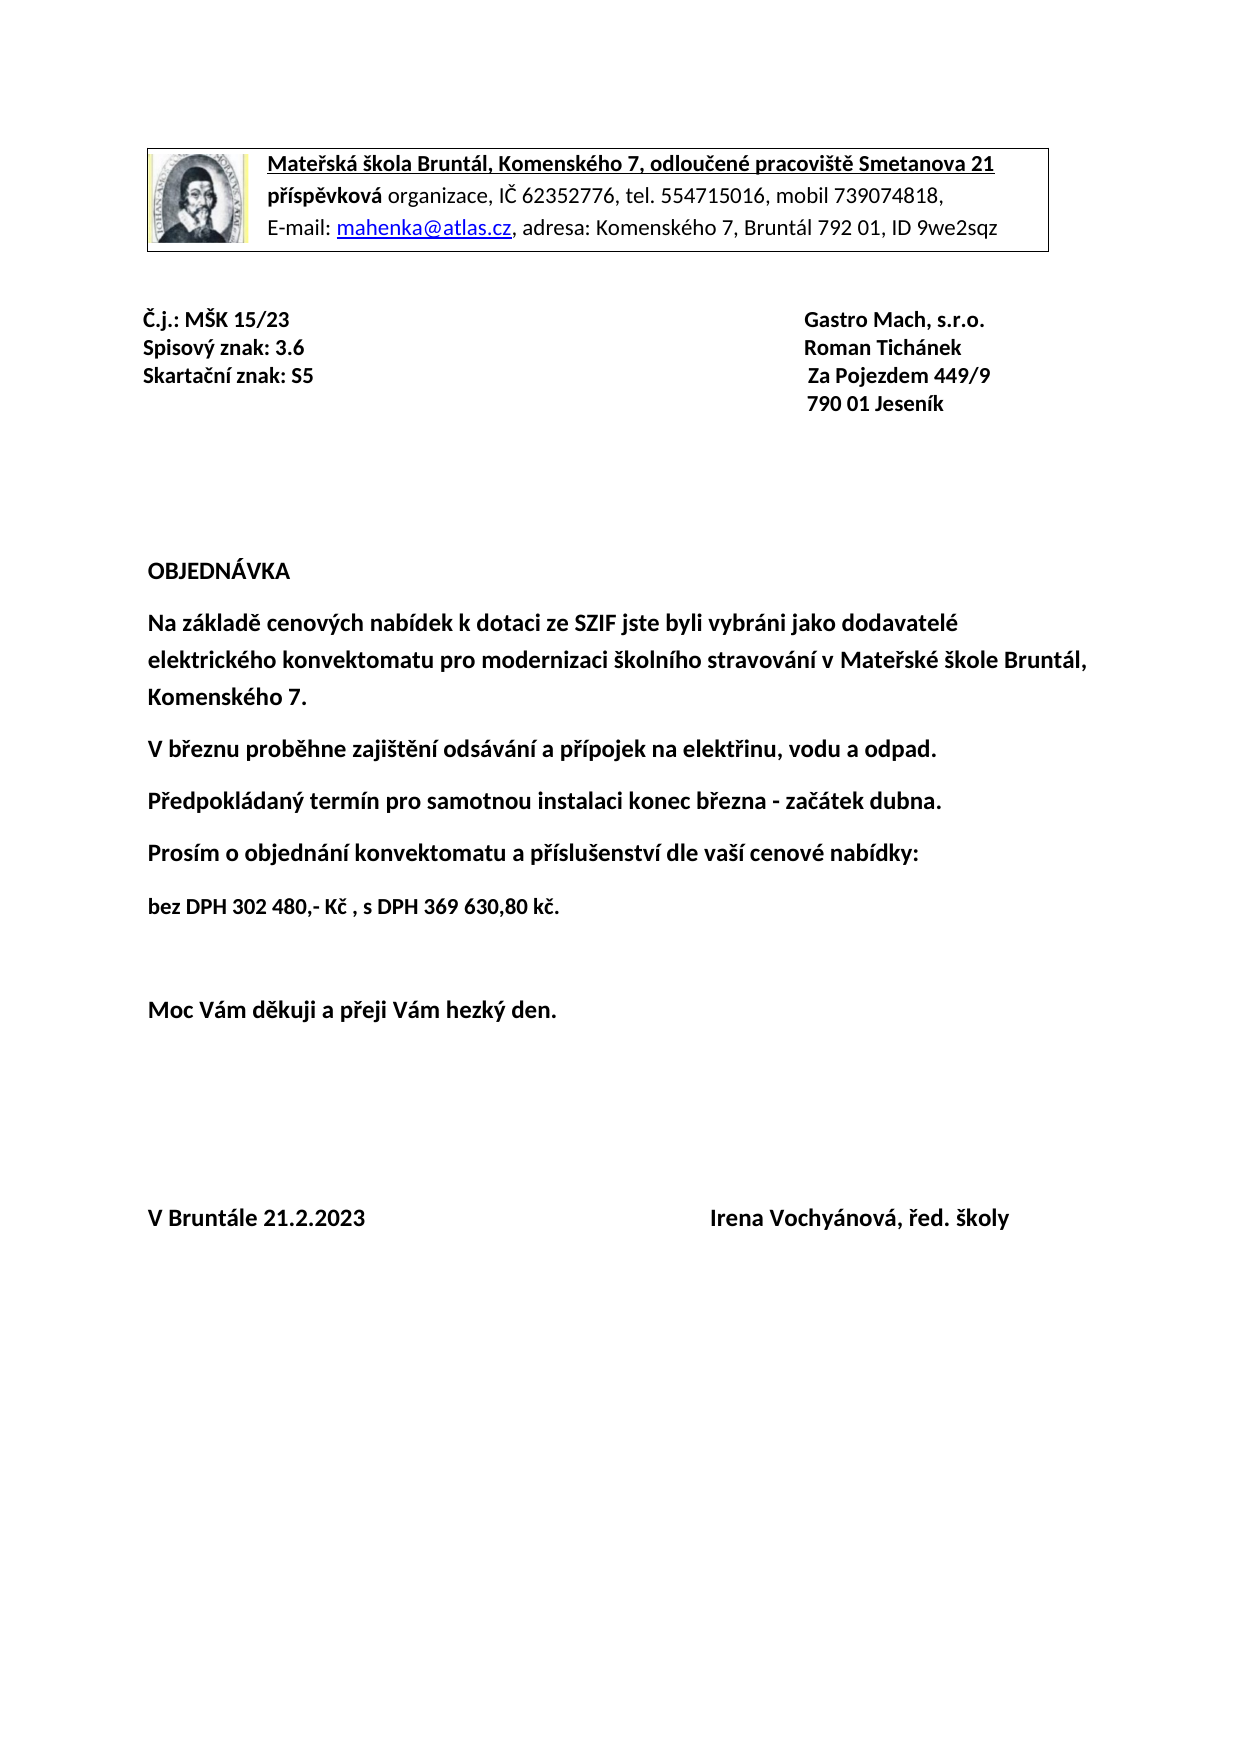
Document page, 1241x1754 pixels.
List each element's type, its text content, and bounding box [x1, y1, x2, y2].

text Na základě cenových nabídek k dotaci ze SZIF jste byli vybráni jako dodavatelé elektrického konvektomatu pro modernizaci školního stravování v Mateřské škole Bruntál, Komenského 7. [148, 601, 1093, 711]
picture [148, 154, 249, 243]
text Skartační znak: S5 Za Pojezdem 449/9 [91, 361, 1093, 389]
text Prosím o objednání konvektomatu a příslušenství dle vaší cenové nabídky: [148, 831, 1093, 868]
text V březnu proběhne zajištění odsávání a přípojek na elektřinu, vodu a odpad. [148, 727, 1093, 763]
text Moc Vám děkuji a přeji Vám hezký den. [148, 988, 1093, 1024]
text Spisový znak: 3.6 Roman Tichánek [91, 333, 1093, 361]
text bez DPH 302 480,- Kč , s DPH 369 630,80 kč. [148, 883, 1093, 920]
text 790 01 Jeseník [148, 389, 1093, 417]
table_header Mateřská škola Bruntál, Komenského 7, odloučené pracoviště Smetanova 21 příspěvková organizace, IČ 62352776, tel. 554715016, mobil 739074818, E-mail: mahenka@atlas.cz, adresa: Komenského 7, Bruntál 792 01, ID 9we2sqz [148, 149, 1048, 251]
text Předpokládaný termín pro samotnou instalaci konec března - začátek dubna. [148, 779, 1093, 816]
text Č.j.: MŠK 15/23 Gastro Mach, s.r.o. [91, 305, 1093, 333]
text Objednávka [148, 549, 1093, 586]
text V Bruntále 21.2.2023 Irena Vochyánová, řed. školy [148, 1196, 1093, 1233]
